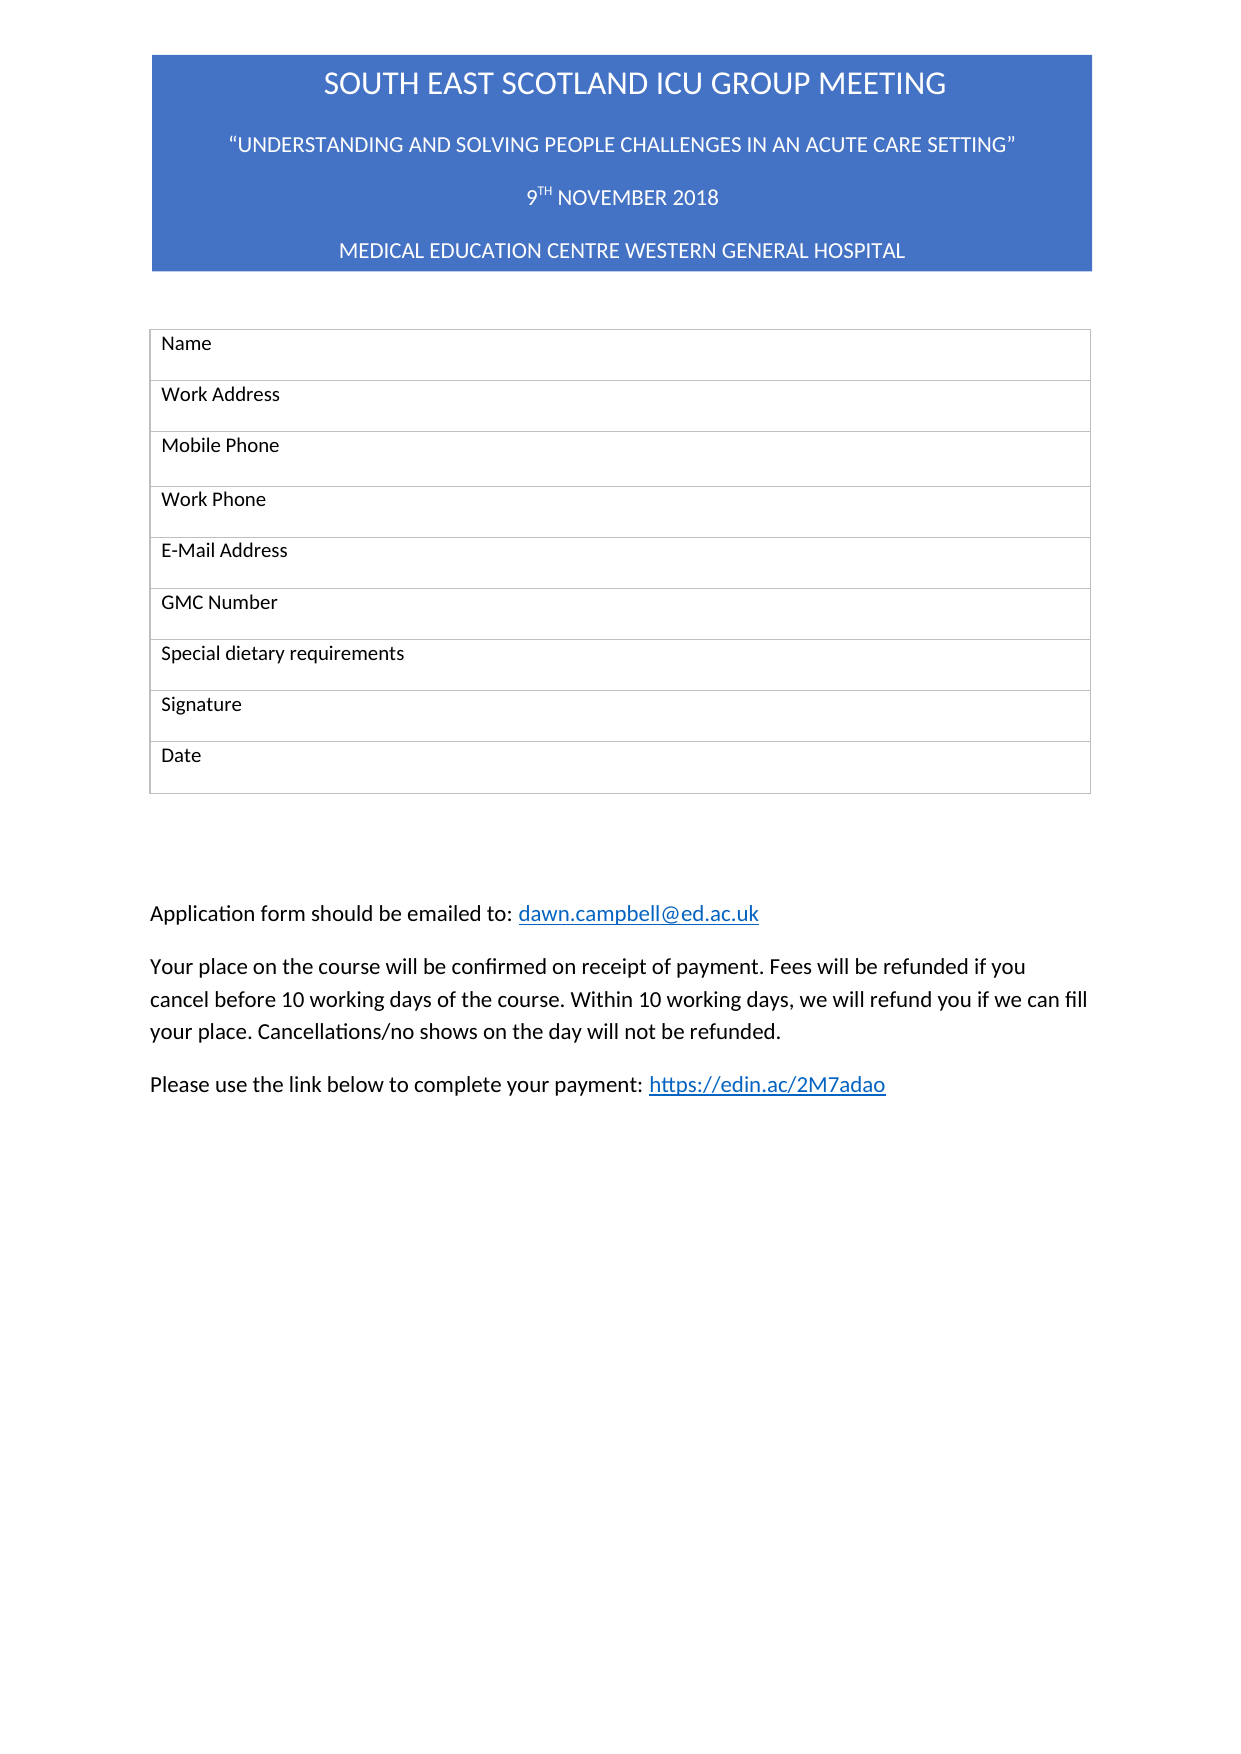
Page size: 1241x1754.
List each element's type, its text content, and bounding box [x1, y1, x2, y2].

table_header Name [151, 330, 1090, 380]
table_cell Date [151, 742, 1090, 792]
table_cell Work Phone [151, 487, 1090, 537]
text Please use the link below to complete your payment: https://edin.ac/2M7adao [150, 1070, 1090, 1098]
table_cell Special dietary requirements [151, 640, 1090, 690]
table_cell GMC Number [151, 589, 1090, 639]
table_cell Mobile Phone [151, 432, 1090, 486]
table_cell E-Mail Address [151, 538, 1090, 588]
table_cell Work Address [151, 381, 1090, 431]
text Your place on the course will be confirmed on receipt of payment. Fees will be refunded if you cancel before 10 working days of the course. Within 10 working days, we will refund you if we can fill your place. Cancellations/no shows on the day will not be refunded. [150, 952, 1090, 1045]
text Application form should be emailed to: dawn.campbell@ed.ac.uk [150, 899, 1090, 927]
table_cell Signature [151, 691, 1090, 741]
